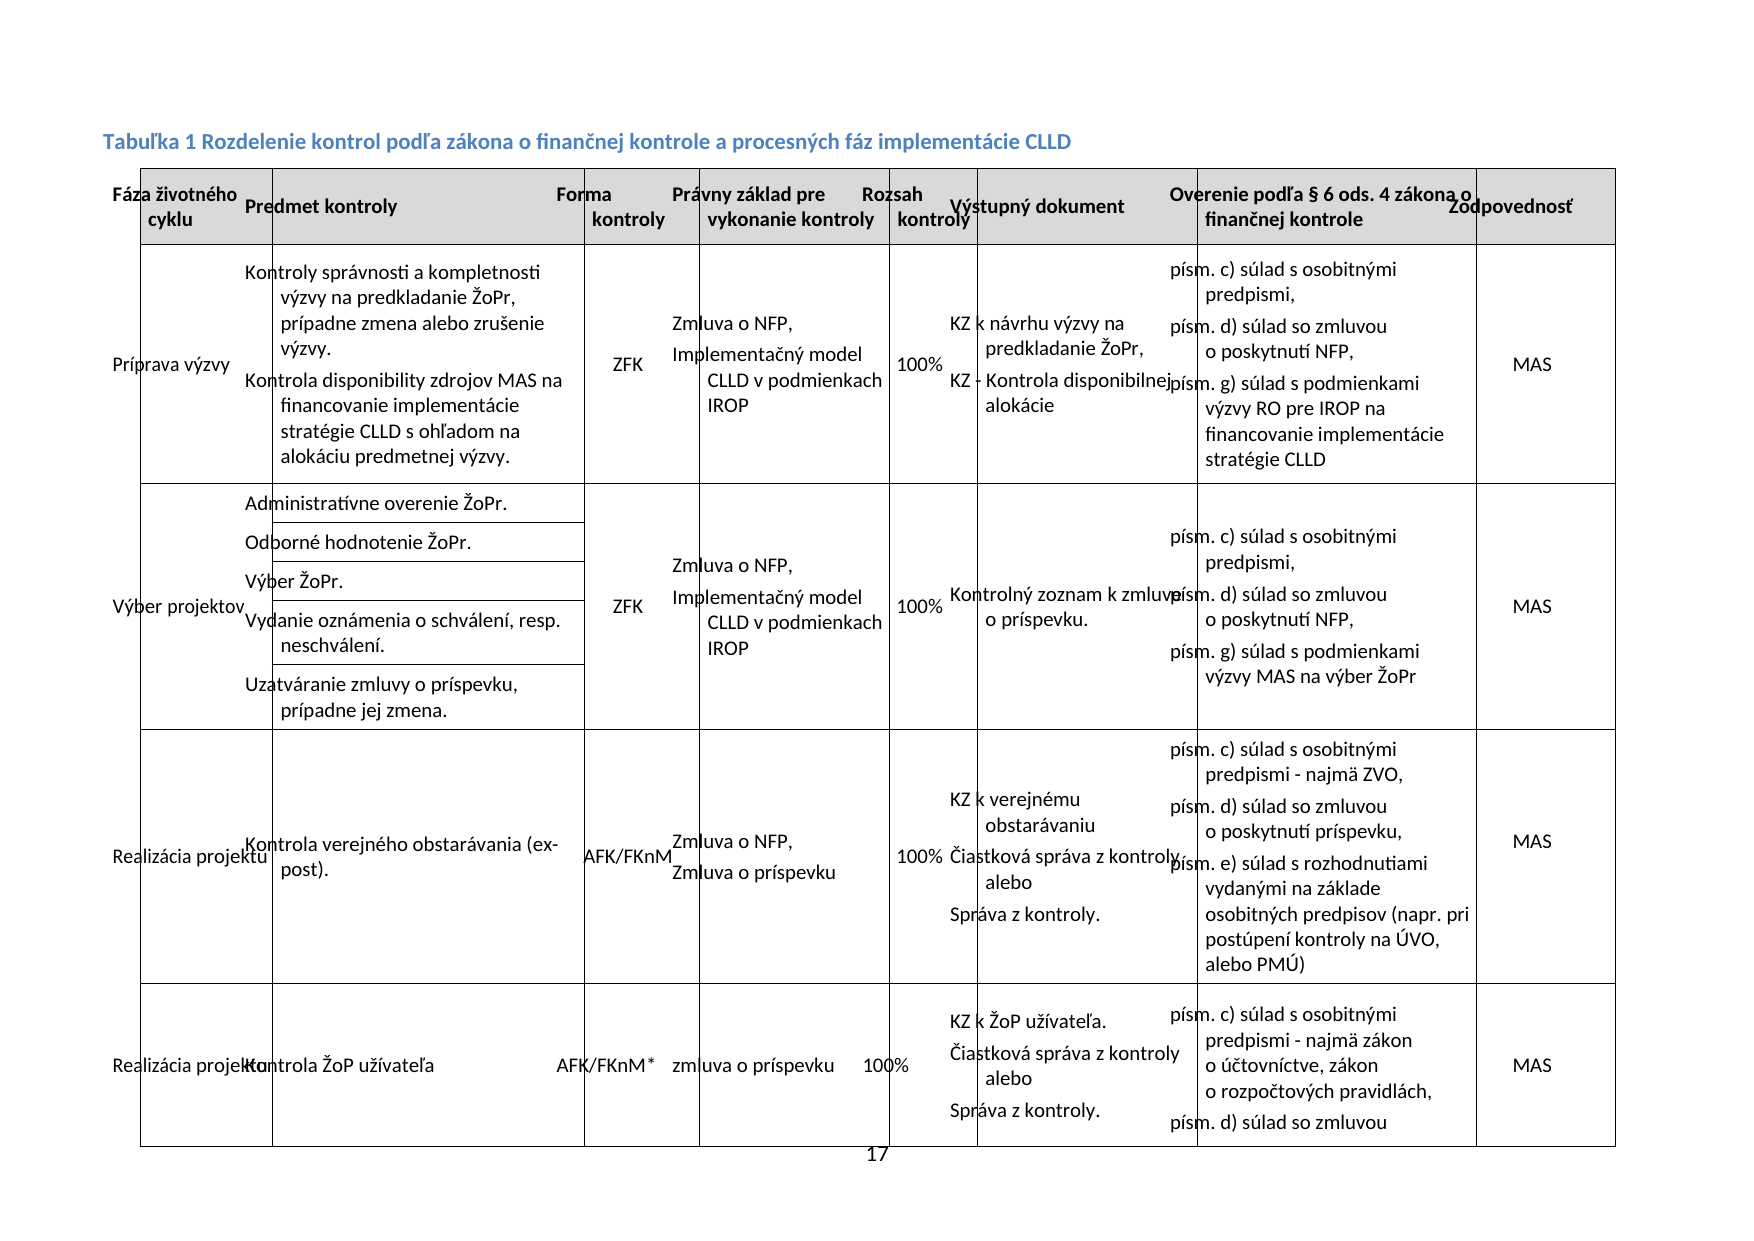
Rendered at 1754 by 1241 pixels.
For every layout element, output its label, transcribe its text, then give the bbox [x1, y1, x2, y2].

table_cell Uzatváranie zmluvy o príspevku, prípadne jej zmena. [273, 665, 584, 728]
table_header Právny základ pre vykonanie kontroly [700, 169, 889, 244]
table_cell MAS [1477, 484, 1615, 728]
table_cell AFK/FKnM [585, 730, 699, 983]
table_cell Kontrola verejného obstarávania (ex-post). [273, 730, 584, 983]
table_cell Realizácia projektu [141, 984, 272, 1146]
table_header Zodpovednosť [1477, 169, 1615, 244]
table_cell ZFK [585, 484, 699, 728]
table_header Rozsah kontroly [890, 169, 977, 244]
table_header Overenie podľa § 6 ods. 4 zákona o finančnej kontrole [1198, 169, 1476, 244]
table_cell KZ k návrhu výzvy na predkladanie ŽoPr, KZ - Kontrola disponibilnej alokácie [978, 245, 1197, 483]
table_cell Výber projektov [141, 484, 272, 728]
table_cell MAS [1477, 730, 1615, 983]
table_cell MAS [1477, 984, 1615, 1146]
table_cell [978, 984, 1197, 1146]
table_cell 100% [890, 245, 977, 483]
table_cell AFK/FKnM* [585, 984, 699, 1146]
table_cell 100% [890, 984, 977, 1146]
table_cell Kontrolný zoznam k zmluve o príspevku. [978, 484, 1197, 728]
table_header Fáza životného cyklu [141, 169, 272, 244]
table_cell Zmluva o NFP, Zmluva o príspevku [700, 730, 889, 983]
table_cell 100% [890, 730, 977, 983]
table_cell Odborné hodnotenie ŽoPr. [273, 523, 584, 561]
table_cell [273, 984, 584, 1146]
table_cell MAS [1477, 245, 1615, 483]
table_header Forma kontroly [585, 169, 699, 244]
table_cell písm. c) súlad s osobitnými predpismi - najmä ZVO, písm. d) súlad so zmluvou o poskytnutí príspevku, písm. e) súlad s rozhodnutiami vydanými na základe osobitných predpisov (napr. pri postúpení kontroly na ÚVO, alebo PMÚ) [1198, 730, 1476, 983]
table_cell Zmluva o NFP, Implementačný model CLLD v podmienkach IROP [700, 245, 889, 483]
table_cell Kontroly správnosti a kompletnosti výzvy na predkladanie ŽoPr, prípadne zmena alebo zrušenie výzvy. Kontrola disponibility zdrojov MAS na financovanie implementácie stratégie CLLD s ohľadom na alokáciu predmetnej výzvy. [273, 245, 584, 483]
table_cell písm. c) súlad s osobitnými predpismi, písm. d) súlad so zmluvou o poskytnutí NFP, písm. g) súlad s podmienkami výzvy RO pre IROP na financovanie implementácie stratégie CLLD [1198, 245, 1476, 483]
table_cell Zmluva o NFP, Implementačný model CLLD v podmienkach IROP [700, 484, 889, 728]
table_header Výstupný dokument [978, 169, 1197, 244]
table_cell písm. c) súlad s osobitnými predpismi, písm. d) súlad so zmluvou o poskytnutí NFP, písm. g) súlad s podmienkami výzvy MAS na výber ŽoPr [1198, 484, 1476, 728]
table_cell Vydanie oznámenia o schválení, resp. neschválení. [273, 601, 584, 664]
table_cell Výber ŽoPr. [273, 562, 584, 600]
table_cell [1198, 984, 1476, 1146]
text Tabuľka 1 Rozdelenie kontrol podľa zákona o finančnej kontrole a procesných fáz implementácie CLLD [103, 127, 1586, 155]
table_cell ZFK [585, 245, 699, 483]
table_cell Príprava výzvy [141, 245, 272, 483]
table_cell Administratívne overenie ŽoPr. [273, 484, 584, 522]
table_cell zmluva o príspevku [700, 984, 889, 1146]
table_header Predmet kontroly [273, 169, 584, 244]
table_cell 100% [890, 484, 977, 728]
table_cell KZ k verejnému obstarávaniu Čiastková správa z kontroly alebo Správa z kontroly. [978, 730, 1197, 983]
table_cell Realizácia projektu [141, 730, 272, 983]
